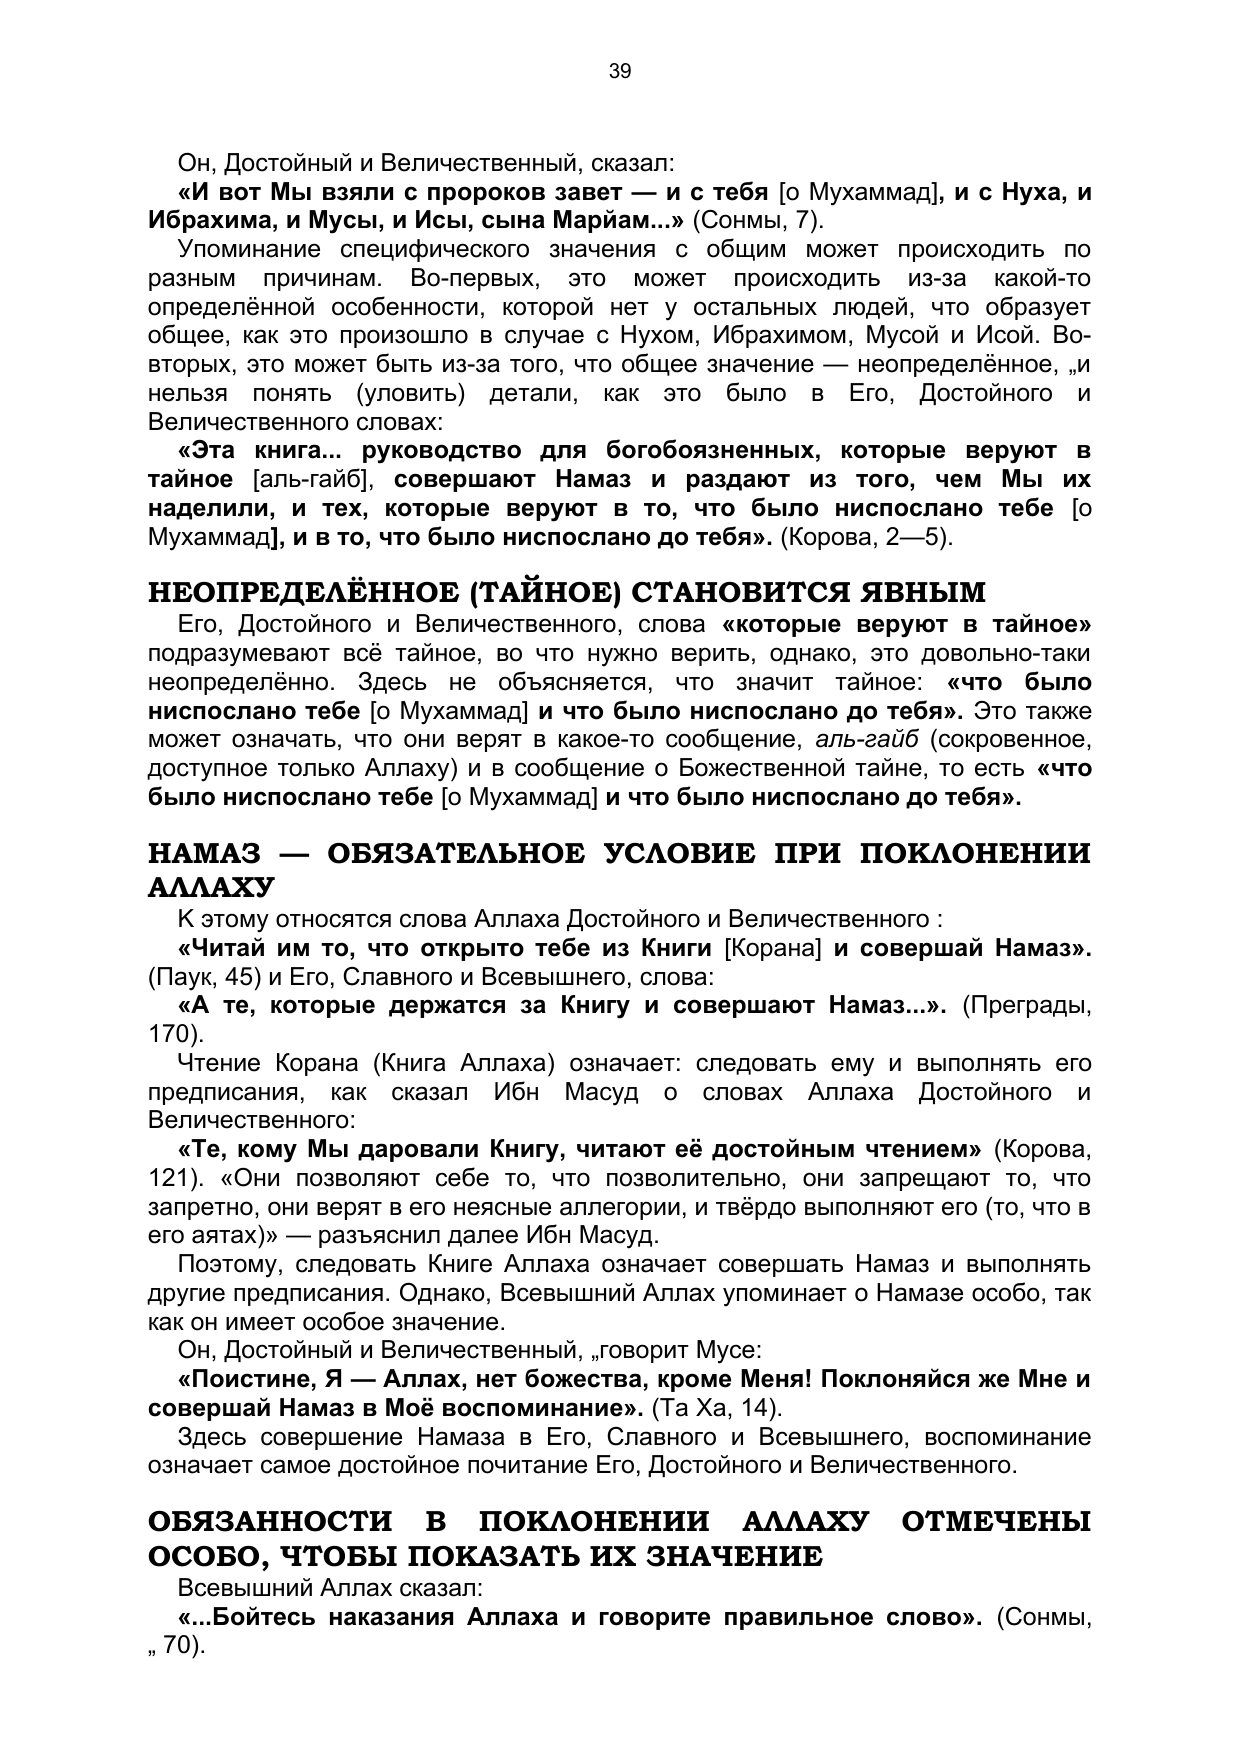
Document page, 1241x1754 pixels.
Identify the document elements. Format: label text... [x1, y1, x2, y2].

text Он, Достойный и Величественный, „говорит Мусе: [148, 1336, 1092, 1364]
text K этому относятся слова Аллаха Достойного и Величественного : [148, 904, 1092, 933]
text Чтение Корана (Книга Аллаха) oзнaчaeт: следовать ему и выполнять его предписания, как сказал Ибн Масуд о словах Аллаха Достойного и Величественного: [148, 1048, 1092, 1134]
text Его, Достойного и Величественного, слова «которые веруют в тайное» подразумевают всё тайное, во что нужно верить, однако, это довольно-таки неопределённо. Здесь не объясняется, что значит тайное: «что было ниспослано тебе [о Мухаммад] и что было ниспослано до тебя». Это также может означать, что они верят в какое-то сообщение, аль-гайб (сокровенное, доступное только Аллаху) и в сообщение о Божественной тайне, то есть «что было ниспослано тебе [о Мухаммад] и что было ниспослано до тебя». [148, 609, 1092, 811]
text «Те, кому Мы даровали Книгу, читают её достойным чтением» (Корова, 121). «Они позволяют себе то, что позволительно, они запрещают то, что запретно, они верят в его неясные аллегории, и твёрдо выполняют его (то, что в его аятах)» — разъяснил далее Ибн Масуд. [148, 1134, 1092, 1249]
text «...Бойтесь наказания Аллаха и говорите правильное слово». (Сонмы,„ 70). [148, 1602, 1092, 1659]
text «И вот Мы взяли с пророков завет — и с тебя [о Мухаммад], и с Нуха, и Ибрахима, и Мусы, и Исы, сына Марйам...» (Сонмы, 7). [148, 176, 1092, 234]
text НЕОПРЕДЕЛЁННОЕ (ТАЙНОЕ) СТАНОВИТСЯ ЯВНЫМ [148, 575, 1092, 609]
text Всевышний Аллах сказал: [148, 1573, 1092, 1602]
text НАМАЗ — ОБЯЗАТЕЛЬНОЕ УСЛОВИЕ ПРИ ПОКЛОНЕНИИ АЛЛАХУ [148, 836, 1092, 904]
text Поэтому, следовать Книге Аллаха означает совершать Намаз и выполнять другие предписания. Однако, Всевышний Аллах упоминает о Намазе особо, так как он имеет особое значение. [148, 1249, 1092, 1336]
text Он, Достойный и Величественный, сказал: [148, 148, 1092, 176]
text ОБЯЗАННОСТИ В ПОКЛОНЕНИИ АЛЛАХУ ОТМЕЧЕНЫ ОСОБО, ЧТОБЫ ПОКАЗАТЬ ИХ ЗНАЧЕНИЕ [148, 1504, 1092, 1573]
text «Эта книга... руководство для богобоязненных, которые веруют в тайное [аль-гайб], совершают Намаз и раздают из того, чем Мы их наделили, и тех, которые веруют в то, что было ниспослано тебе [о Мухаммад], и в то, что было ниспослано до тебя». (Корова, 2—5). [148, 435, 1092, 550]
text «Поистине, Я — Аллах, нет божества, кроме Меня! Поклоняйся же Мне и совершай Намаз в Моё воспоминание». (Та Ха, 14). [148, 1364, 1092, 1422]
text «A те, которые держатся за Книгу и совершают Намаз...». (Преграды, 170). [148, 991, 1092, 1048]
text «Читай им то, что открыто тебе из Книги [Корана] и совершай Намаз». (Паук, 45) и Его, Славного и Всевышнего, слова: [148, 933, 1092, 991]
text Упоминание специфического значения с общим может происходить по разным причинам. Во-первых, это может происходить из-за какой-то определённой особенности, которой нет у остальных людей, что образует общее, как это произошло в случае с Нухом, Ибрахимом, Мусой и Исой. Во-вторых, это может быть из-за того, что общее значение — неопределённое, „и нельзя понять (уловить) детали, как это было в Его, Достойного и Величественного словах: [148, 234, 1092, 435]
text Здесь совершение Намаза в Его, Славного и Всевышнего, воспоминание означает самое достойное почитание Его, Достойного и Величественного. [148, 1422, 1092, 1479]
